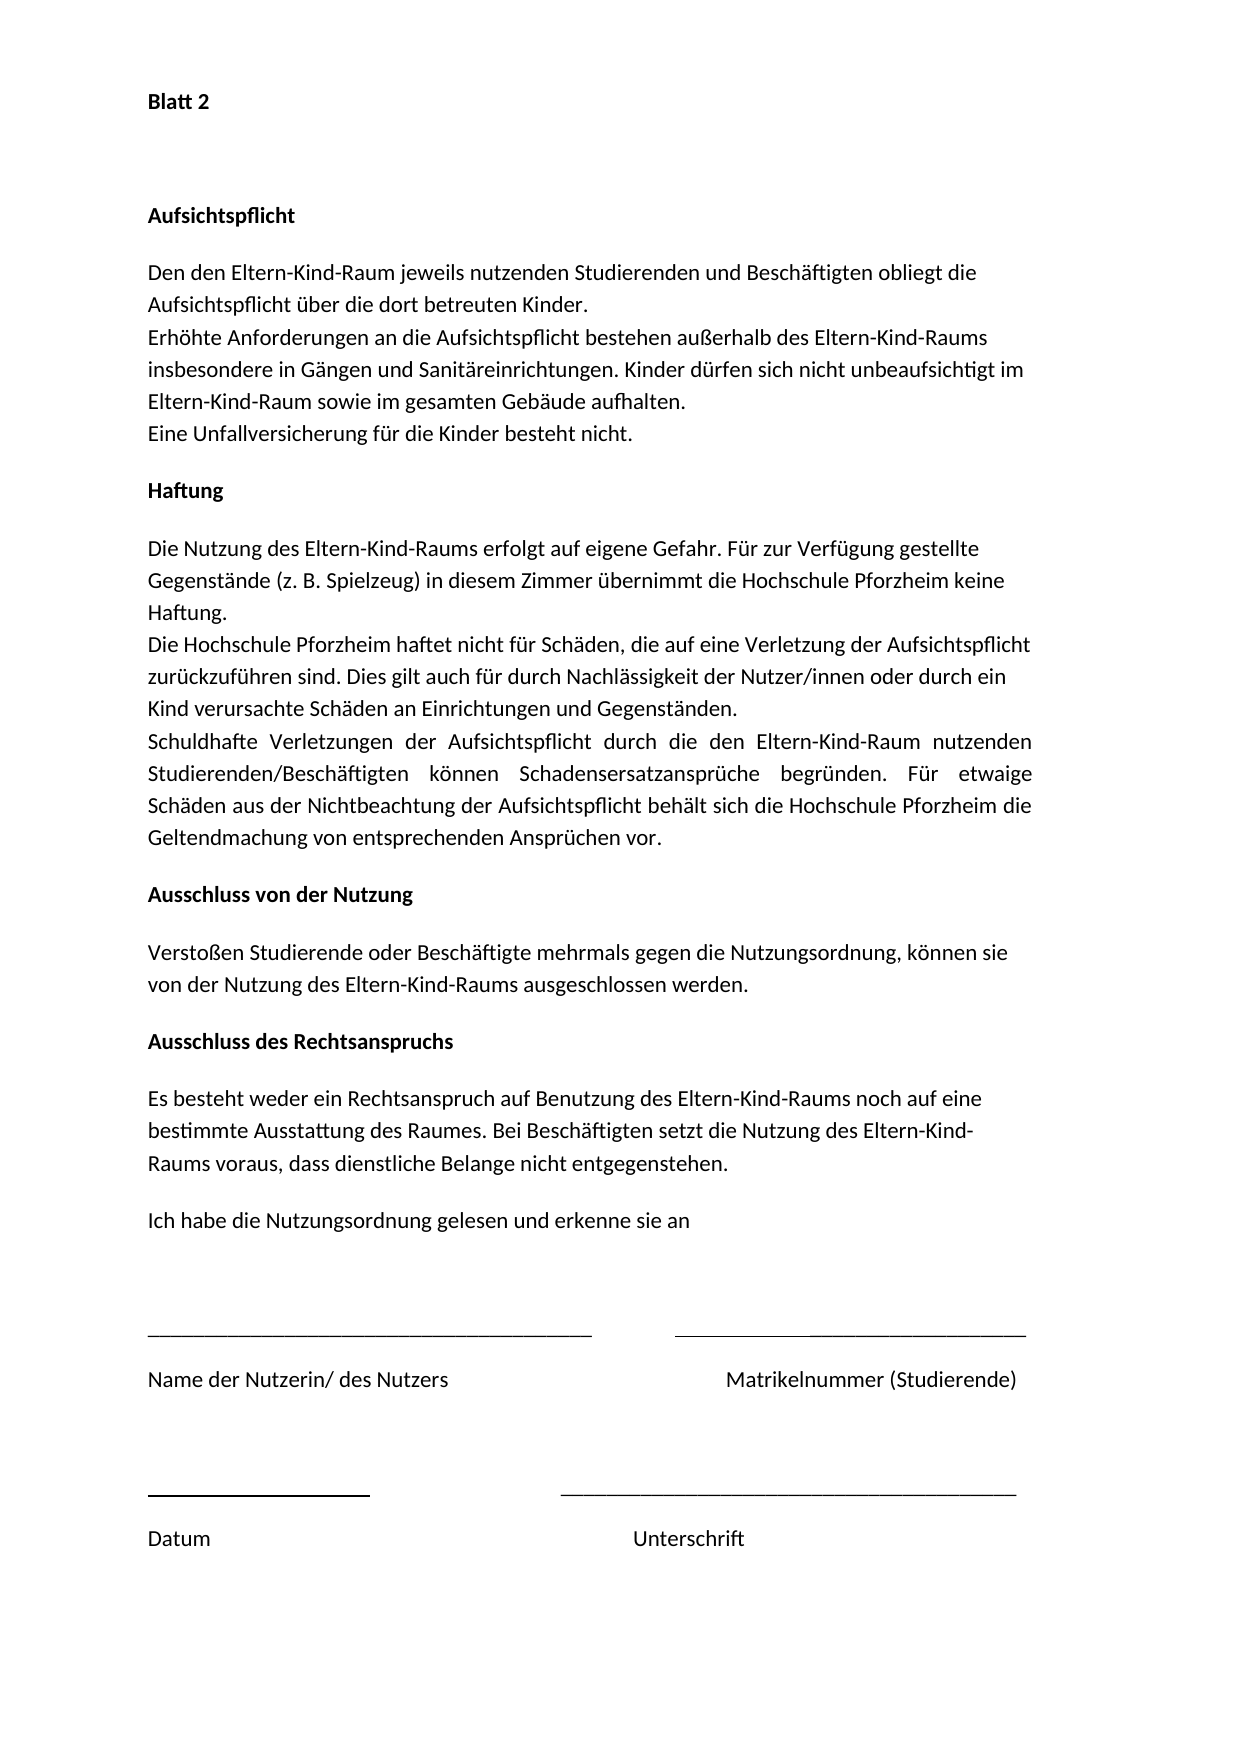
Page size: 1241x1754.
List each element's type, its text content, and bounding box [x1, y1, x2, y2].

text Aufsichtspflicht [148, 201, 1034, 229]
text Blatt 2 [148, 87, 1034, 115]
text Eine Unfallversicherung für die Kinder besteht nicht. [148, 419, 1034, 447]
text ________________________________________ [148, 1471, 1034, 1499]
text Ich habe die Nutzungsordnung gelesen und erkenne sie an [148, 1206, 1034, 1234]
text Datum Unterschrift [148, 1524, 1034, 1552]
text Ausschluss des Rechtsanspruchs [148, 1027, 1034, 1055]
text Den den Eltern-Kind-Raum jeweils nutzenden Studierenden und Beschäftigten obliegt die Aufsichtspflicht über die dort betreuten Kinder. [148, 258, 1034, 318]
text Die Nutzung des Eltern-Kind-Raums erfolgt auf eigene Gefahr. Für zur Verfügung gestellte Gegenstände (z. B. Spielzeug) in diesem Zimmer übernimmt die Hochschule Pforzheim keine Haftung. [148, 534, 1034, 626]
text Verstoßen Studierende oder Beschäftigte mehrmals gegen die Nutzungsordnung, können sie von der Nutzung des Eltern-Kind-Raums ausgeschlossen werden. [148, 938, 1034, 998]
text Schuldhafte Verletzungen der Aufsichtspflicht durch die den Eltern-Kind-Raum nutzenden Studierenden/Beschäftigten können Schadensersatzansprüche begründen. Für etwaige Schäden aus der Nichtbeachtung der Aufsichtspflicht behält sich die Hochschule Pforzheim die Geltendmachung von entsprechenden Ansprüchen vor. [148, 727, 1034, 851]
text Ausschluss von der Nutzung [148, 881, 1034, 908]
text Erhöhte Anforderungen an die Aufsichtspflicht bestehen außerhalb des Eltern-Kind-Raums insbesondere in Gängen und Sanitäreinrichtungen. Kinder dürfen sich nicht unbeaufsichtigt im Eltern-Kind-Raum sowie im gesamten Gebäude aufhalten. [148, 323, 1034, 415]
text Es besteht weder ein Rechtsanspruch auf Benutzung des Eltern-Kind-Raums noch auf eine bestimmte Ausstattung des Raumes. Bei Beschäftigten setzt die Nutzung des Eltern-Kind-Raums voraus, dass dienstliche Belange nicht entgegenstehen. [148, 1084, 1034, 1177]
text Name der Nutzerin/ des Nutzers Matrikelnummer (Studierende) [148, 1365, 1034, 1393]
text Die Hochschule Pforzheim haftet nicht für Schäden, die auf eine Verletzung der Aufsichtspflicht zurückzuführen sind. Dies gilt auch für durch Nachlässigkeit der Nutzer/innen oder durch ein Kind verursachte Schäden an Einrichtungen und Gegenständen. [148, 630, 1034, 723]
text Haftung [148, 476, 1034, 504]
text _______________________________________ ___________________ [148, 1312, 1034, 1340]
